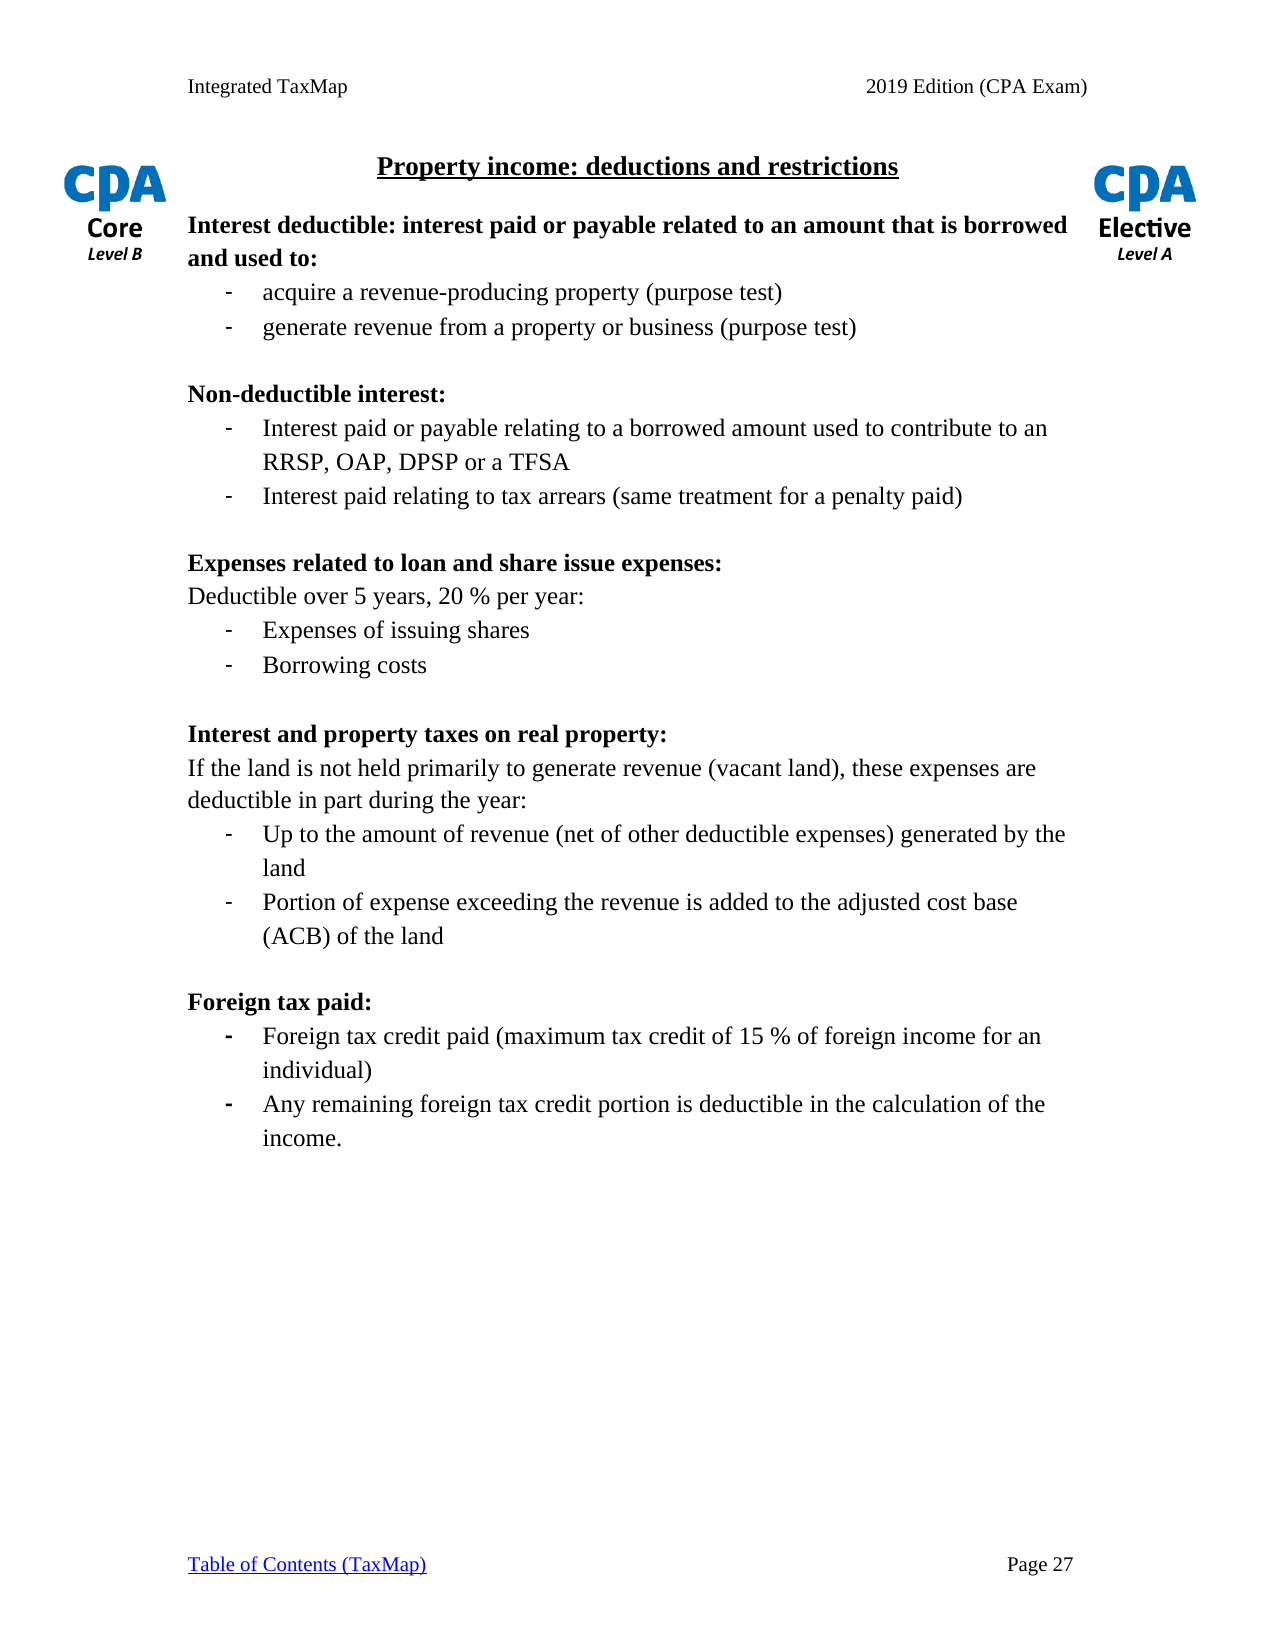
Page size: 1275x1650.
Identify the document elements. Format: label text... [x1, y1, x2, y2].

picture [60, 162, 169, 272]
text Property income: deductions and restrictions [187, 150, 1087, 181]
list Interest paid or payable relating to a borrowed amount used to contribute to an RRSP, OAP, DPSP or a TFSA [225, 412, 1087, 476]
list Up to the amount of revenue (net of other deductible expenses) generated by the land [225, 819, 1087, 882]
list generate revenue from a property or business (purpose test) [225, 311, 1087, 341]
text If the land is not held primarily to generate revenue (vacant land), these expenses are deductible in part during the year: [187, 753, 1087, 814]
text Interest and property taxes on real property: [187, 719, 1087, 748]
text Foreign tax paid: [187, 987, 1087, 1016]
list acquire a revenue-producing property (purpose test) [225, 276, 1087, 306]
list Interest paid relating to tax arrears (same treatment for a penalty paid) [225, 480, 1087, 510]
list Expenses of issuing shares [225, 614, 1087, 644]
list Portion of expense exceeding the revenue is added to the adjusted cost base (ACB) of the land [225, 886, 1087, 950]
text Non-deductible interest: [187, 379, 1087, 408]
text Deductible over 5 years, 20 % per year: [187, 581, 1087, 609]
list Any remaining foreign tax credit portion is deductible in the calculation of the income. [225, 1088, 1087, 1152]
text Interest deductible: interest paid or payable related to an amount that is borrowed and used to: [187, 210, 1087, 272]
list Borrowing costs [225, 649, 1087, 679]
picture [1090, 162, 1199, 272]
list Foreign tax credit paid (maximum tax credit of 15 % of foreign income for an individual) [225, 1020, 1087, 1084]
text Expenses related to loan and share issue expenses: [187, 548, 1087, 577]
